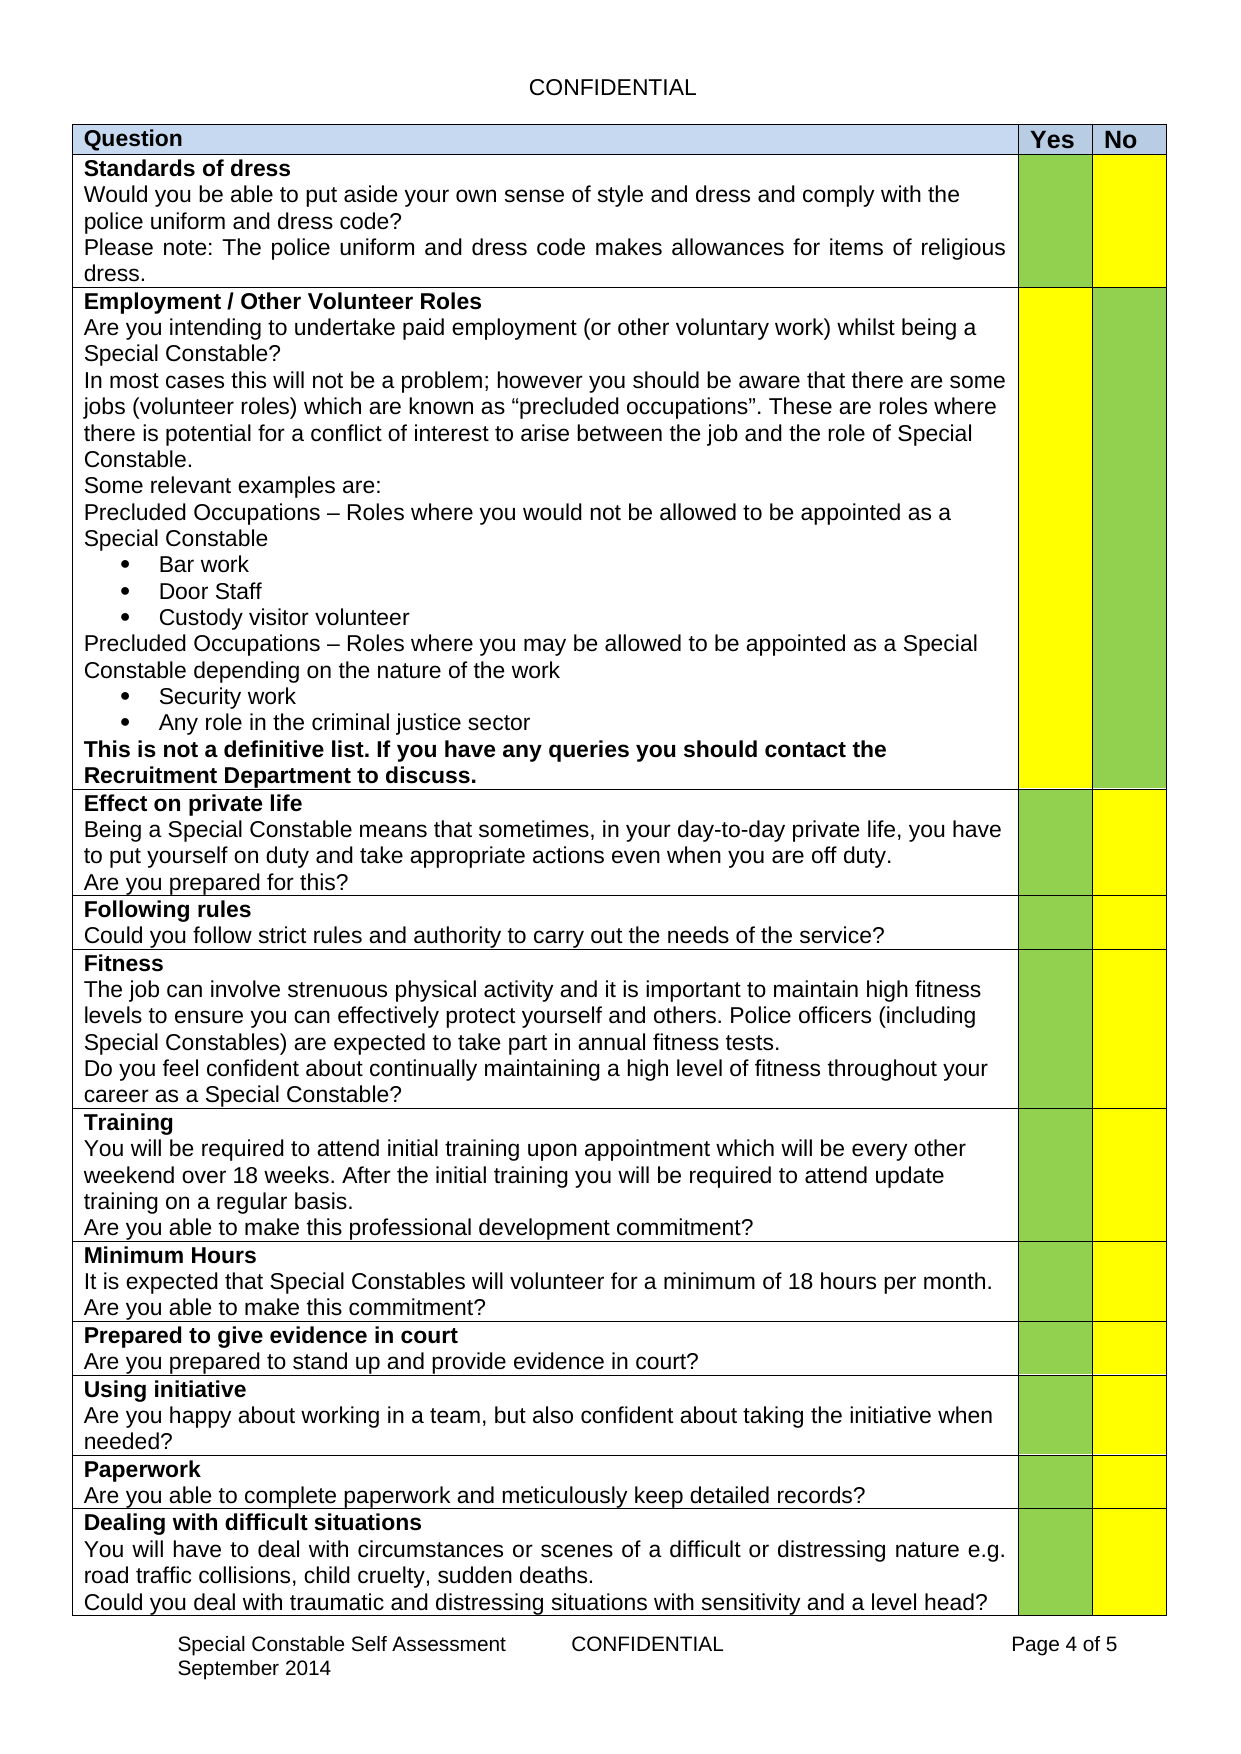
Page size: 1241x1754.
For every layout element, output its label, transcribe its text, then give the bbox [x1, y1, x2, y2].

table_cell Paperwork Are you able to complete paperwork and meticulously keep detailed records? [73, 1456, 1018, 1508]
table_cell [1093, 1376, 1166, 1454]
table_cell [1019, 1242, 1092, 1321]
table_cell [1019, 1456, 1092, 1508]
table_cell [1019, 1322, 1092, 1374]
table_cell Fitness The job can involve strenuous physical activity and it is important to maintain high fitness levels to ensure you can effectively protect yourself and others. Police officers (including Special Constables) are expected to take part in annual fitness tests. Do you feel confident about continually maintaining a high level of fitness throughout your career as a Special Constable? [73, 950, 1018, 1108]
table_cell [1019, 896, 1092, 949]
table_header Question [73, 125, 1018, 154]
table_cell Using initiative Are you happy about working in a team, but also confident about taking the initiative when needed? [73, 1376, 1018, 1454]
table_cell [1093, 1242, 1166, 1321]
table_cell [1093, 1322, 1166, 1374]
table_cell [1093, 896, 1166, 949]
table_cell Prepared to give evidence in court Are you prepared to stand up and provide evidence in court? [73, 1322, 1018, 1374]
table_cell [1093, 1509, 1166, 1615]
table_cell Effect on private life Being a Special Constable means that sometimes, in your day-to-day private life, you have to put yourself on duty and take appropriate actions even when you are off duty. Are you prepared for this? [73, 790, 1018, 895]
table_cell Dealing with difficult situations You will have to deal with circumstances or scenes of a difficult or distressing nature e.g. road traffic collisions, child cruelty, sudden deaths. Could you deal with traumatic and distressing situations with sensitivity and a level head? [73, 1509, 1018, 1615]
table_cell [1019, 1509, 1092, 1615]
table_cell [1019, 155, 1092, 287]
table_cell [1019, 288, 1092, 788]
table_cell [1093, 1109, 1166, 1241]
table_cell [1019, 1376, 1092, 1454]
table_cell [1093, 1456, 1166, 1508]
table_cell [1093, 950, 1166, 1108]
table_cell Following rules Could you follow strict rules and authority to carry out the needs of the service? [73, 896, 1018, 949]
table_cell [1019, 790, 1092, 895]
table_cell [1019, 950, 1092, 1108]
table_cell [1093, 155, 1166, 287]
table_cell Employment / Other Volunteer Roles Are you intending to undertake paid employment (or other voluntary work) whilst being a Special Constable? In most cases this will not be a problem; however you should be aware that there are some jobs (volunteer roles) which are known as “precluded occupations”. These are roles where there is potential for a conflict of interest to arise between the job and the role of Special Constable. Some relevant examples are: Precluded Occupations – Roles where you would not be allowed to be appointed as a Special Constable Bar work Door Staff Custody visitor volunteer Precluded Occupations – Roles where you may be allowed to be appointed as a Special Constable depending on the nature of the work Security work Any role in the criminal justice sector This is not a definitive list. If you have any queries you should contact the Recruitment Department to discuss. [73, 288, 1018, 788]
table_cell Training You will be required to attend initial training upon appointment which will be every other weekend over 18 weeks. After the initial training you will be required to attend update training on a regular basis. Are you able to make this professional development commitment? [73, 1109, 1018, 1241]
table_header No [1093, 125, 1166, 154]
table_cell [1093, 288, 1166, 788]
table_cell [1019, 1109, 1092, 1241]
table_cell Minimum Hours It is expected that Special Constables will volunteer for a minimum of 18 hours per month. Are you able to make this commitment? [73, 1242, 1018, 1321]
table_cell [1093, 790, 1166, 895]
table_header Yes [1019, 125, 1092, 154]
table_cell Standards of dress Would you be able to put aside your own sense of style and dress and comply with the police uniform and dress code? Please note: The police uniform and dress code makes allowances for items of religious dress. [73, 155, 1018, 287]
